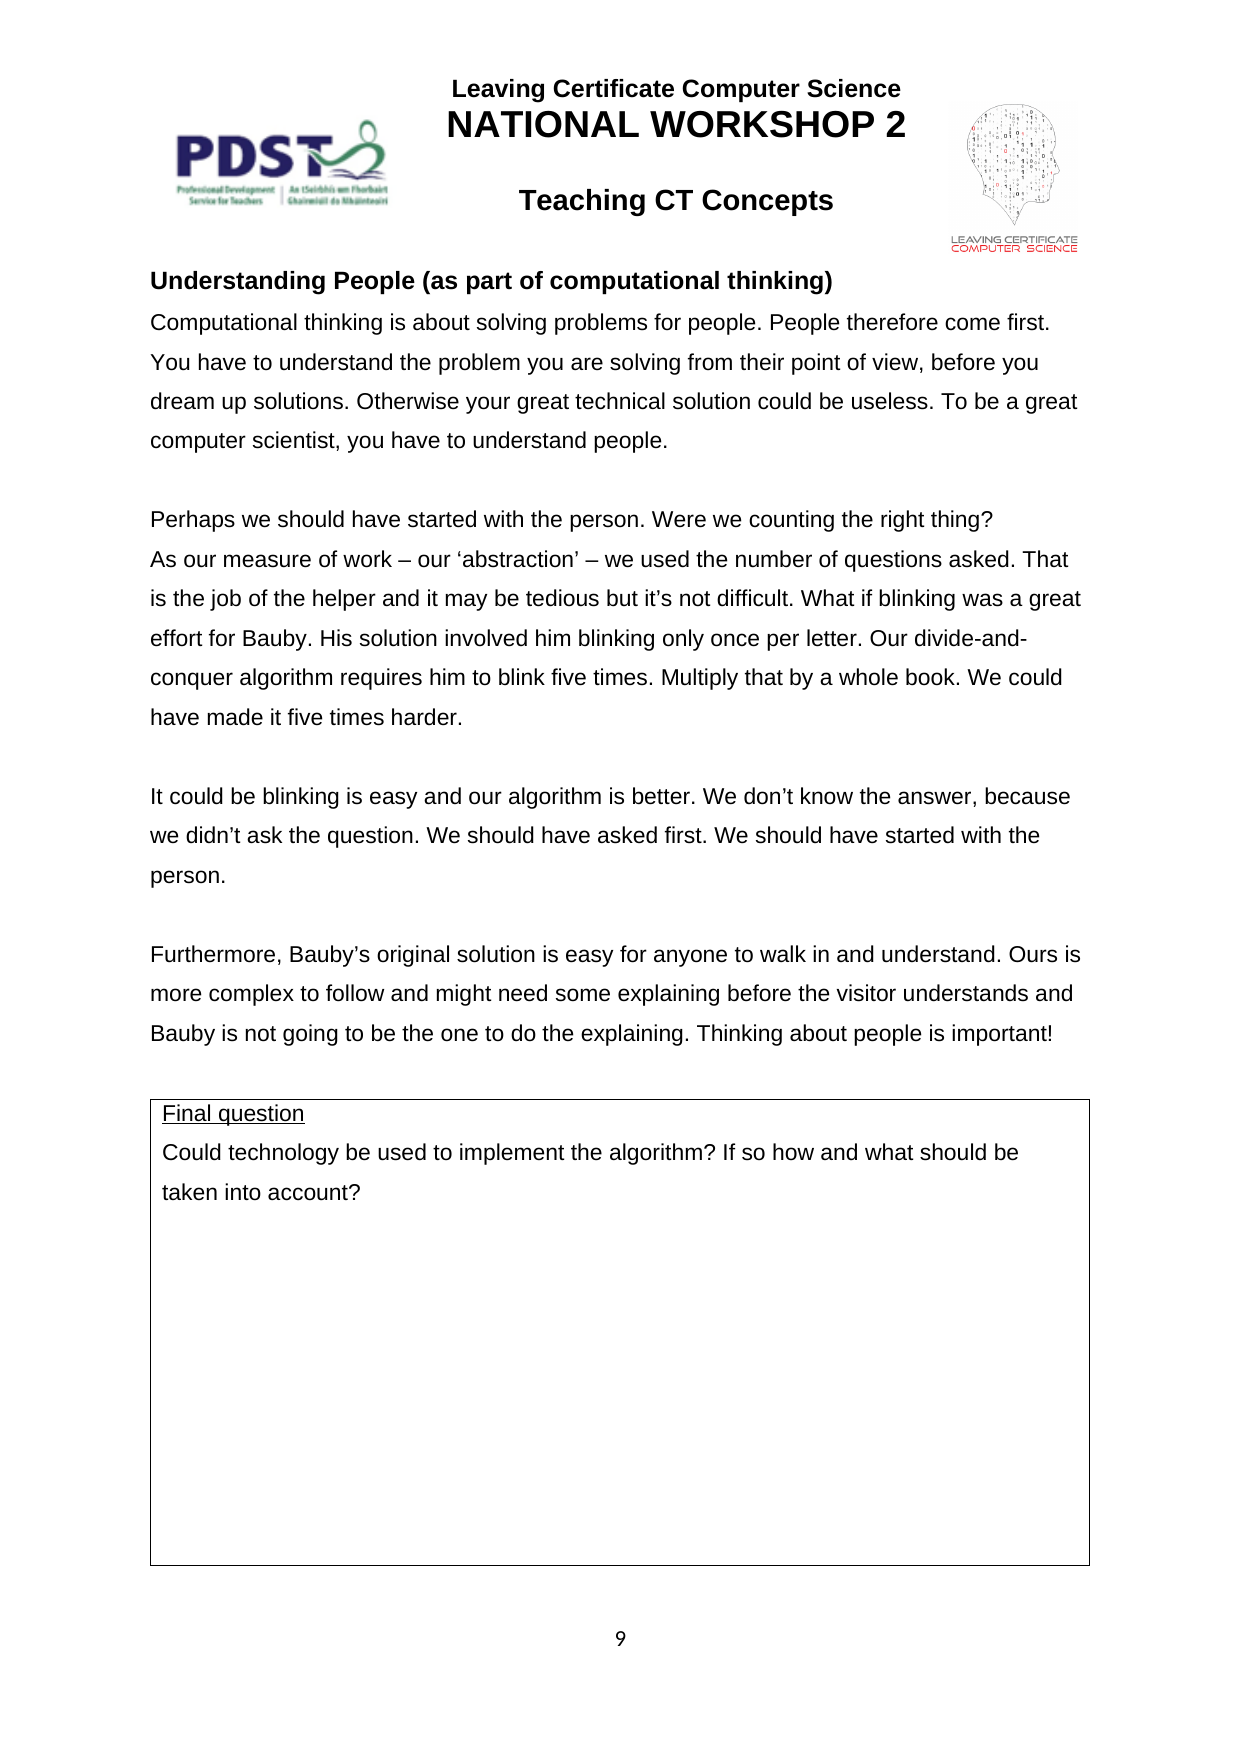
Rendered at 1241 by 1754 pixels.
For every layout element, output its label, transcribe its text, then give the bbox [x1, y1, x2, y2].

picture [948, 101, 1078, 254]
text Perhaps we should have started with the person. Were we counting the right thing? [150, 506, 1090, 533]
table_header Final question Could technology be used to implement the algorithm? If so how and what should be taken into account? [151, 1100, 1089, 1564]
text It could be blinking is easy and our algorithm is better. We don’t know the answer, because we didn’t ask the question. We should have asked first. We should have started with the person. [150, 783, 1090, 888]
text Computational thinking is about solving problems for people. People therefore come first. You have to understand the problem you are solving from their point of view, before you dream up solutions. Otherwise your great technical solution could be useless. To be a great computer scientist, you have to understand people. [150, 309, 1090, 454]
text Understanding People (as part of computational thinking) [150, 266, 1090, 295]
picture [161, 113, 410, 214]
text As our measure of work – our ‘abstraction’ – we used the number of questions asked. That is the job of the helper and it may be tedious but it’s not difficult. What if blinking was a great effort for Bauby. His solution involved him blinking only once per letter. Our divide-and-conquer algorithm requires him to blink five times. Multiply that by a whole book. We could have made it five times harder. [150, 546, 1090, 730]
text Furthermore, Bauby’s original solution is easy for anyone to walk in and understand. Ours is more complex to follow and might need some explaining before the visitor understands and Bauby is not going to be the one to do the explaining. Thinking about people is important! [150, 941, 1090, 1046]
